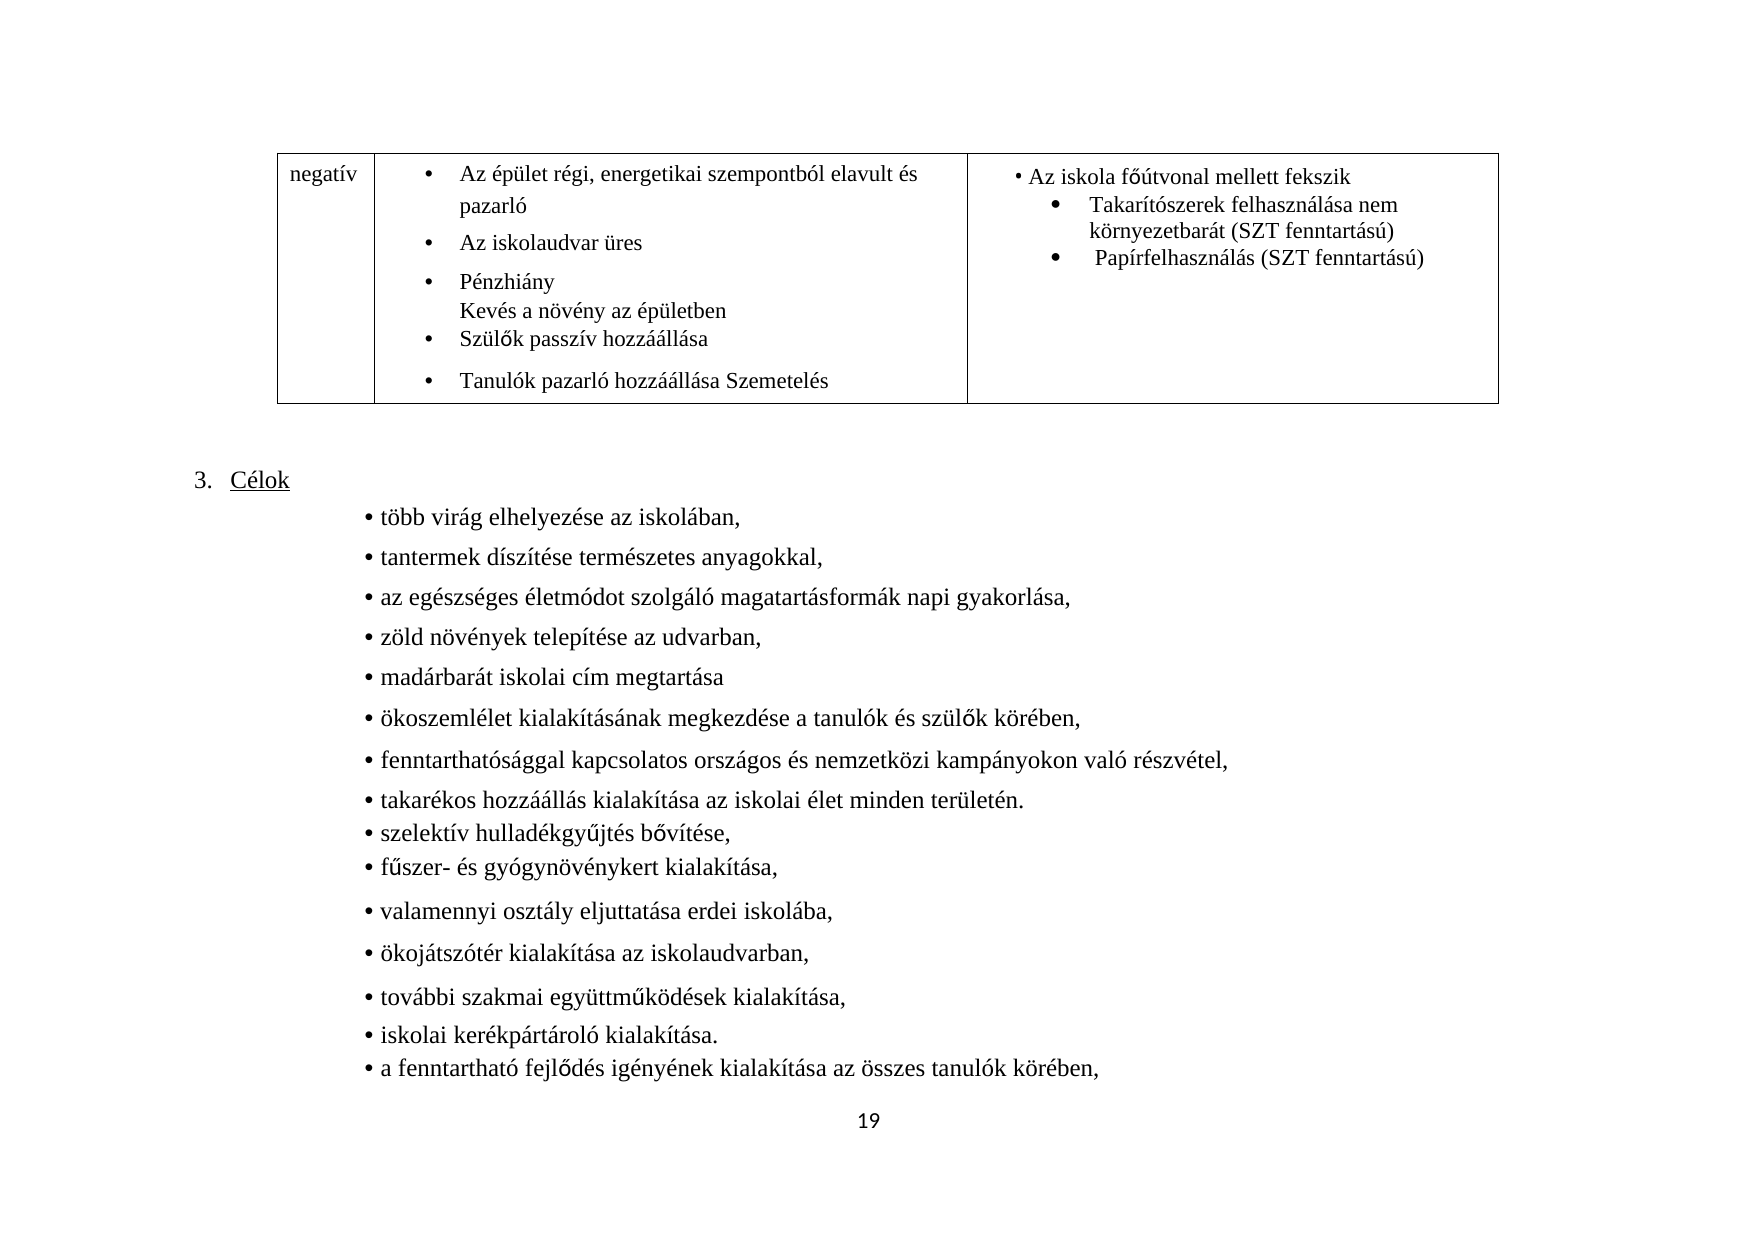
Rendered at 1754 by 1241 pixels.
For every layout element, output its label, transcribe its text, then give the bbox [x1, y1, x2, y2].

list madárbarát iskolai cím megtartása [364, 662, 1562, 691]
table_cell negatív [278, 154, 374, 403]
list takarékos hozzáállás kialakítása az iskolai élet minden területén. [364, 784, 1562, 813]
list több virág elhelyezése az iskolában, [364, 502, 1562, 531]
list a fenntartható fejlődés igényének kialakítása az összes tanulók körében, [364, 1052, 1562, 1082]
text • valamennyi osztály eljuttatása erdei iskolába, [364, 896, 1562, 924]
list Célok [194, 465, 1572, 494]
table_cell Az épület régi, energetikai szempontból elavult és pazarló Az iskolaudvar üres Pénzhiány Kevés a növény az épületben Szülők passzív hozzáállása Tanulók pazarló hozzáállása Szemetelés [375, 154, 967, 403]
list további szakmai együttműködések kialakítása, [364, 981, 1562, 1012]
list zöld növények telepítése az udvarban, [364, 622, 1562, 651]
list szelektív hulladékgyűjtés bővítése, [364, 817, 1562, 847]
list fűszer- és gyógynövénykert kialakítása, [364, 851, 1562, 882]
list fenntarthatósággal kapcsolatos országos és nemzetközi kampányokon való részvétel, [364, 745, 1562, 774]
table_cell • Az iskola főútvonal mellett fekszik Takarítószerek felhasználása nem környezetbarát (SZT fenntartású) Papírfelhasználás (SZT fenntartású) [968, 154, 1498, 403]
list az egészséges életmódot szolgáló magatartásformák napi gyakorlása, [364, 582, 1562, 611]
list ökojátszótér kialakítása az iskolaudvarban, [364, 938, 1562, 967]
list ökoszemlélet kialakításának megkezdése a tanulók és szülők körében, [364, 702, 1562, 733]
list iskolai kerékpártároló kialakítása. [364, 1020, 1562, 1048]
list tantermek díszítése természetes anyagokkal, [364, 542, 1562, 571]
